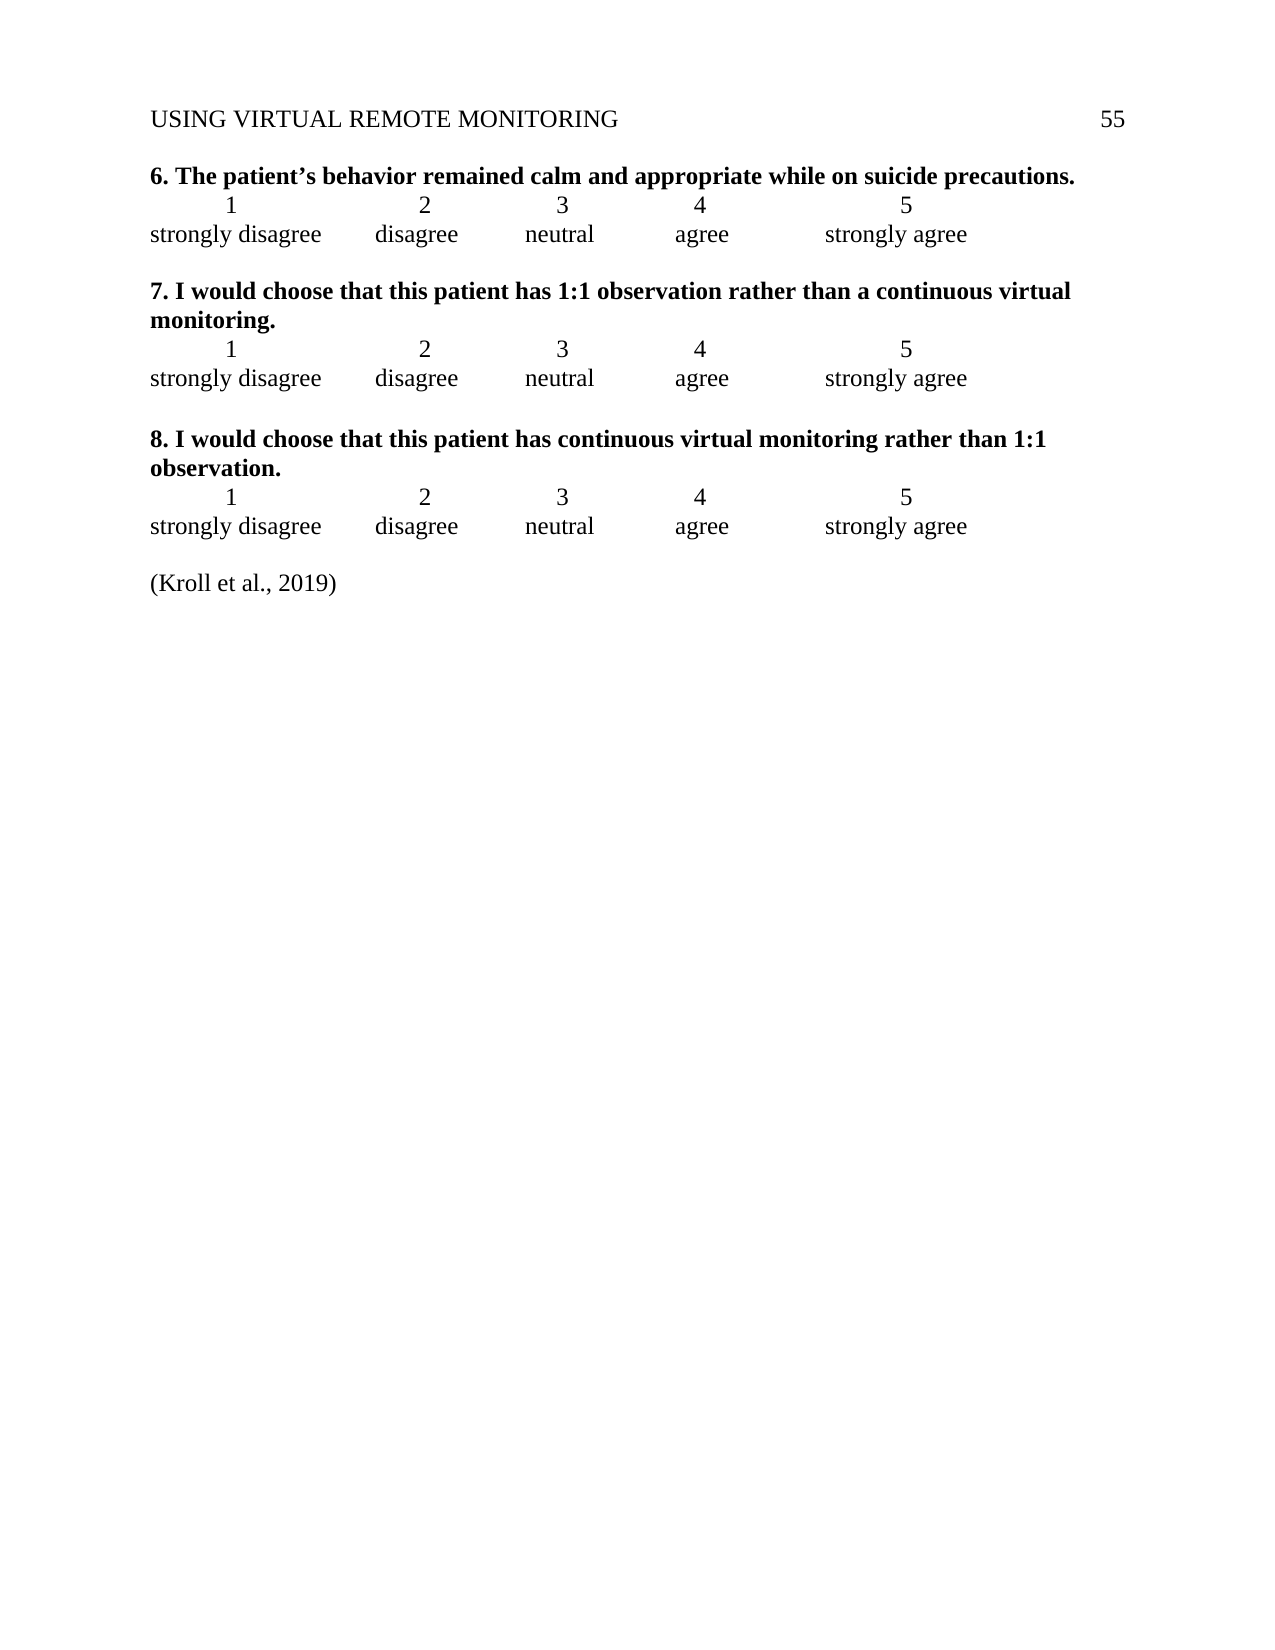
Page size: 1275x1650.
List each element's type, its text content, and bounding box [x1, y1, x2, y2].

text 8. I would choose that this patient has continuous virtual monitoring rather than 1:1 observation. [150, 424, 1125, 482]
text 1 2 3 4 5 [150, 190, 1125, 219]
text 1 2 3 4 5 [150, 482, 1125, 511]
text (Kroll et al., 2019) [150, 568, 1125, 597]
text strongly disagree disagree neutral agree strongly agree [150, 511, 1125, 539]
text 1 2 3 4 5 [150, 334, 1125, 363]
text strongly disagree disagree neutral agree strongly agree [150, 363, 1125, 391]
text 6. The patient’s behavior remained calm and appropriate while on suicide precautions. [150, 161, 1125, 190]
text 7. I would choose that this patient has 1:1 observation rather than a continuous virtual monitoring. [150, 276, 1125, 334]
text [150, 219, 1125, 248]
